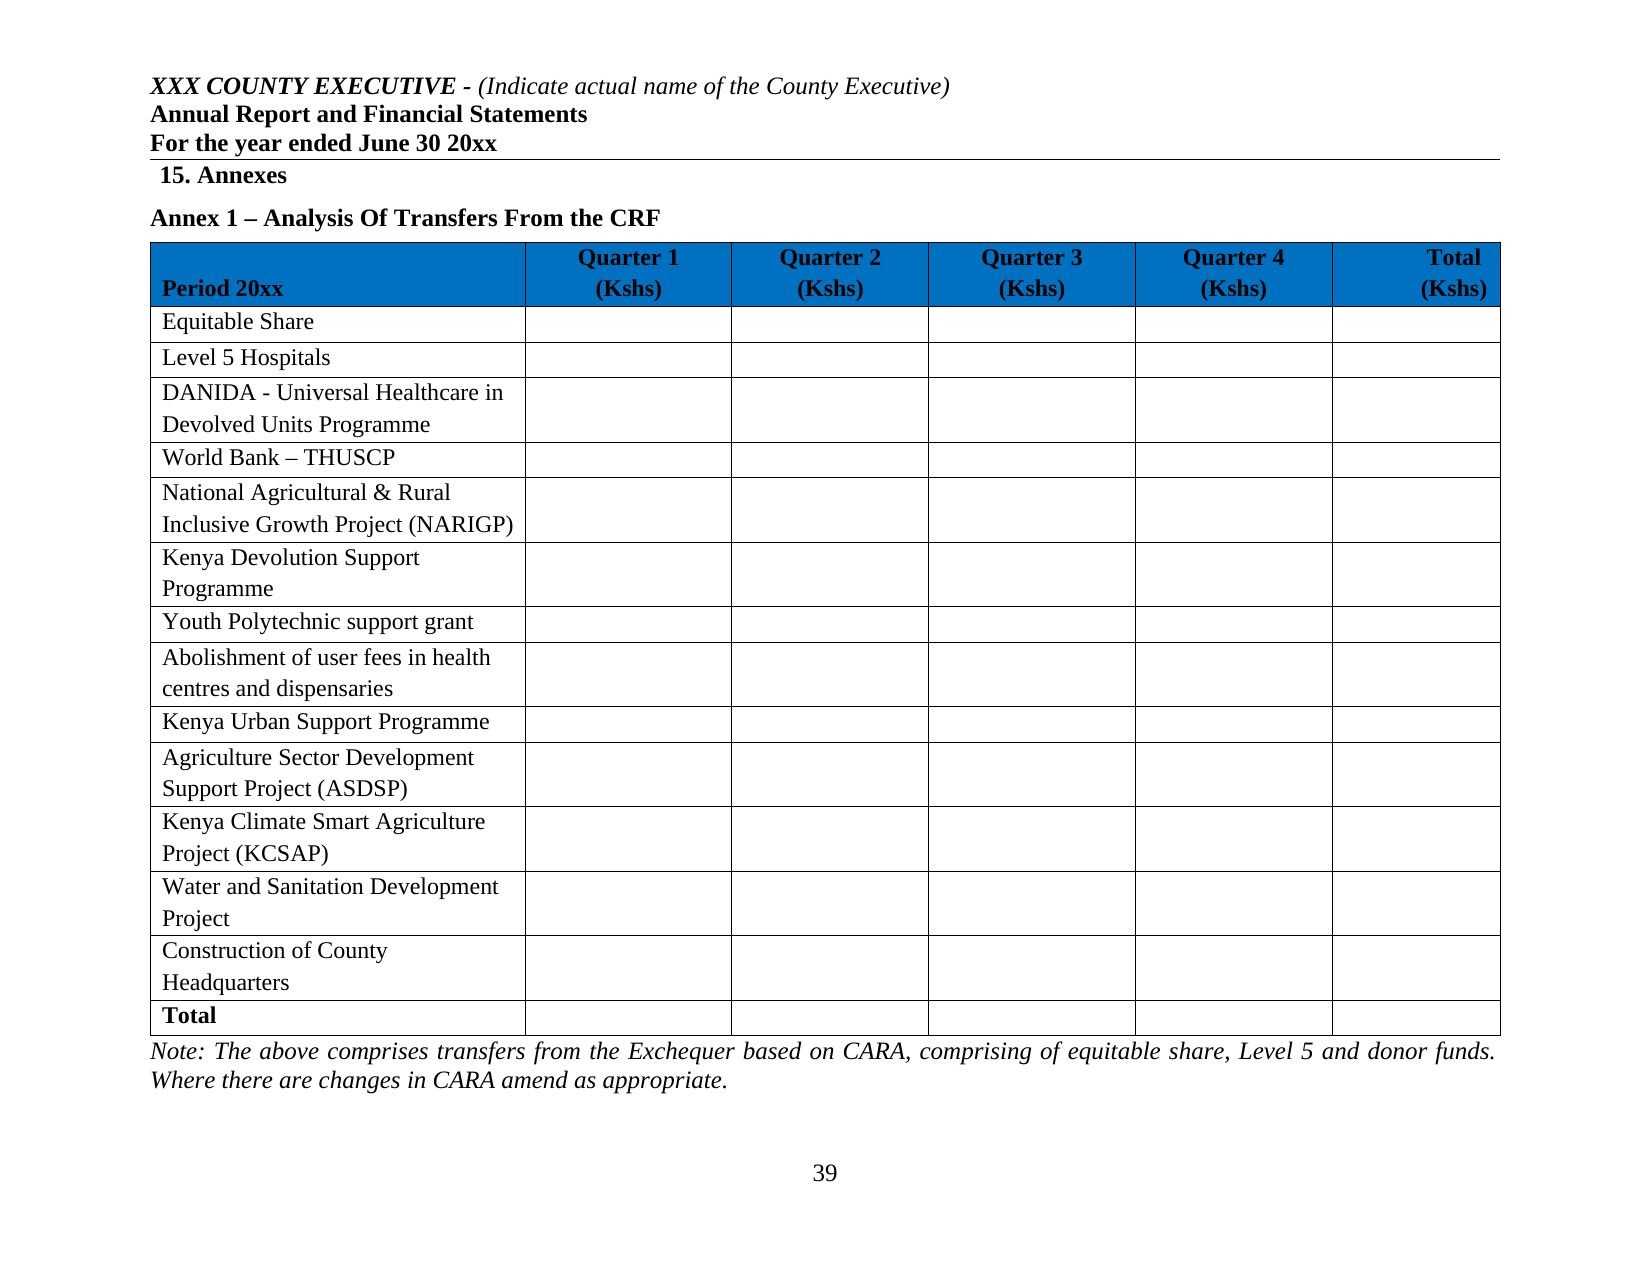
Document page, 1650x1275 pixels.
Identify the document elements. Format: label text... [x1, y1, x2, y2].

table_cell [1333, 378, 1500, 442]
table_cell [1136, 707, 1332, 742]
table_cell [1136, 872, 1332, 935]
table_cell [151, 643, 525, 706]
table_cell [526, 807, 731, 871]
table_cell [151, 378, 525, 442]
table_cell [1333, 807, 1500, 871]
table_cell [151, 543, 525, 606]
list Note: The above comprises transfers from the Exchequer based on CARA, comprising of equitable share, Level 5 and donor funds. Where there are changes in CARA amend as appropriate. [150, 1036, 1500, 1094]
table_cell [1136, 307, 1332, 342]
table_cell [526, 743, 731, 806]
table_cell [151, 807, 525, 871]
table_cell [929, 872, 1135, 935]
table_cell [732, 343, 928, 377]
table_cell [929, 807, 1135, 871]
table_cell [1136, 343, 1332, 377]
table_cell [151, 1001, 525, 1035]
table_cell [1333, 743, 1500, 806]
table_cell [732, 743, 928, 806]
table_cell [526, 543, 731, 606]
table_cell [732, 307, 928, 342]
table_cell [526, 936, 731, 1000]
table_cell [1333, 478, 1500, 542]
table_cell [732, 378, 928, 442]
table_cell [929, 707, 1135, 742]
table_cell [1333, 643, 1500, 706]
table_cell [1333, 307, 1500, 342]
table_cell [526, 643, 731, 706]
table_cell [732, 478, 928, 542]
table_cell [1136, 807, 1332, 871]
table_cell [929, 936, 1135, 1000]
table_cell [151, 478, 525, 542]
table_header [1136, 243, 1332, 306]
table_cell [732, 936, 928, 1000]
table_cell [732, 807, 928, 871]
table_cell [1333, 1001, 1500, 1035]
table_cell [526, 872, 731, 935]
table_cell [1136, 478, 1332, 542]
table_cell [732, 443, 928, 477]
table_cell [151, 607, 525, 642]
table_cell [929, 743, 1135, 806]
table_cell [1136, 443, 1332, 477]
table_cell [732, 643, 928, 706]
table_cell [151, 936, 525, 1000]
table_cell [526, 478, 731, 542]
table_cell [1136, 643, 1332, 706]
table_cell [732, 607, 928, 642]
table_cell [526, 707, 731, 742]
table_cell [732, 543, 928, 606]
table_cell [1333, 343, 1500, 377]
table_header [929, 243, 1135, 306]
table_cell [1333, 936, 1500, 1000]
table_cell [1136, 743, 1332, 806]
subtitle Annexes [159, 160, 1500, 189]
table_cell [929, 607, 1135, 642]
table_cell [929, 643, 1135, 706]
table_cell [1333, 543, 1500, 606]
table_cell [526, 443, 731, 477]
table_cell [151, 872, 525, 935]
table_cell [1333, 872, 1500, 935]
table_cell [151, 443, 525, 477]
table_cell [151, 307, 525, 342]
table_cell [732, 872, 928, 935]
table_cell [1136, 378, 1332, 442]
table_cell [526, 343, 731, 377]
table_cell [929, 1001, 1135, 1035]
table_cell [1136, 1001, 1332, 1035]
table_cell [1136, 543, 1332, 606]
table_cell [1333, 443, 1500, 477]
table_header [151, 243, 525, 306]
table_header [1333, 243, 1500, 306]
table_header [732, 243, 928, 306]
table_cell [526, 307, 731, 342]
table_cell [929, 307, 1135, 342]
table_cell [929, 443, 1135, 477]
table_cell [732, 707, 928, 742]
text Annex 1 – Analysis Of Transfers From the CRF [150, 203, 1500, 232]
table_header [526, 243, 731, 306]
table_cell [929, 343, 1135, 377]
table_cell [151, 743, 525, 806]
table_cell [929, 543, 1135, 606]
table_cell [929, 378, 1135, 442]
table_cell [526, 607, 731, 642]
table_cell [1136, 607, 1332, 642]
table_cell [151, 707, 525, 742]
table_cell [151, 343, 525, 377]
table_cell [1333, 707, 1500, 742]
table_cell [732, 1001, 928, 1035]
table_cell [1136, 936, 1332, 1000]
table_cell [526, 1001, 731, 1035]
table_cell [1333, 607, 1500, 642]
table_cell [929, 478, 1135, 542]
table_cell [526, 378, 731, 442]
